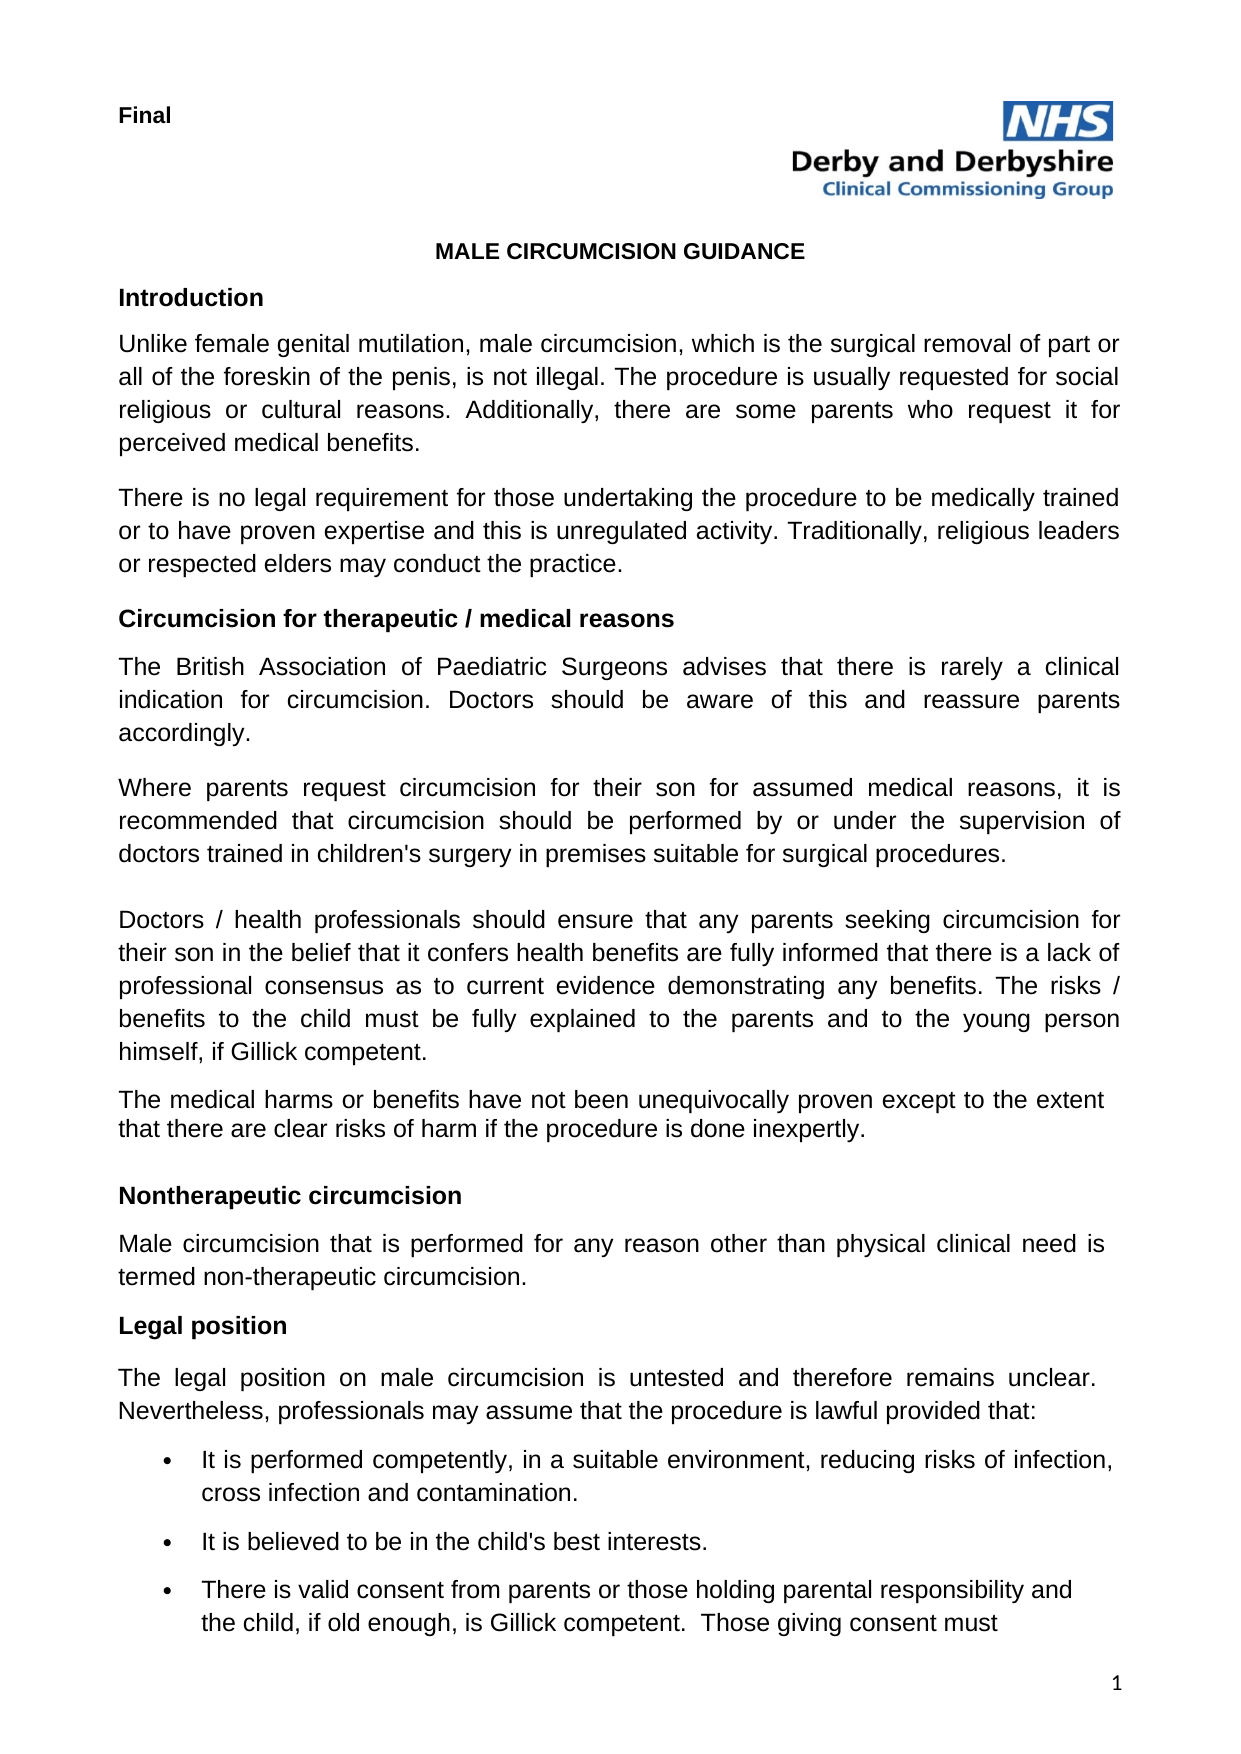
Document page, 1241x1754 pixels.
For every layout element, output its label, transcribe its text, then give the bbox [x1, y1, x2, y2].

text Nontherapeutic circumcision [118, 1181, 1107, 1209]
text The medical harms or benefits have not been unequivocally proven except to the extent that there are clear risks of harm if the procedure is done inexpertly. [118, 1086, 1107, 1143]
text There is no legal requirement for those undertaking the procedure to be medically trained or to have proven expertise and this is unregulated activity. Traditionally, religious leaders or respected elders may conduct the practice. [118, 483, 1122, 577]
text Doctors / health professionals should ensure that any parents seeking circumcision for their son in the belief that it confers health benefits are fully informed that there is a lack of professional consensus as to current evidence demonstrating any benefits. The risks / benefits to the child must be fully explained to the parents and to the young person himself, if Gillick competent. [118, 905, 1122, 1066]
text Where parents request circumcision for their son for assumed medical reasons, it is recommended that circumcision should be performed by or under the supervision of doctors trained in children's surgery in premises suitable for surgical procedures. [118, 773, 1122, 867]
text Unlike female genital mutilation, male circumcision, which is the surgical removal of part or all of the foreskin of the penis, is not illegal. The procedure is usually requested for social religious or cultural reasons. Additionally, there are some parents who request it for perceived medical benefits. [118, 329, 1122, 456]
text Final [118, 102, 792, 128]
picture [792, 101, 1114, 199]
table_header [118, 1340, 1122, 1645]
text MALE CIRCUMCISION GUIDANCE [118, 238, 1122, 264]
text Circumcision for therapeutic / medical reasons [118, 604, 1122, 632]
text The British Association of Paediatric Surgeons advises that there is rarely a clinical indication for circumcision. Doctors should be aware of this and reassure parents accordingly. [118, 652, 1122, 746]
text Legal position [118, 1311, 1107, 1340]
text Introduction [118, 283, 1122, 312]
text Male circumcision that is performed for any reason other than physical clinical need is termed non-therapeutic circumcision. [118, 1229, 1107, 1291]
